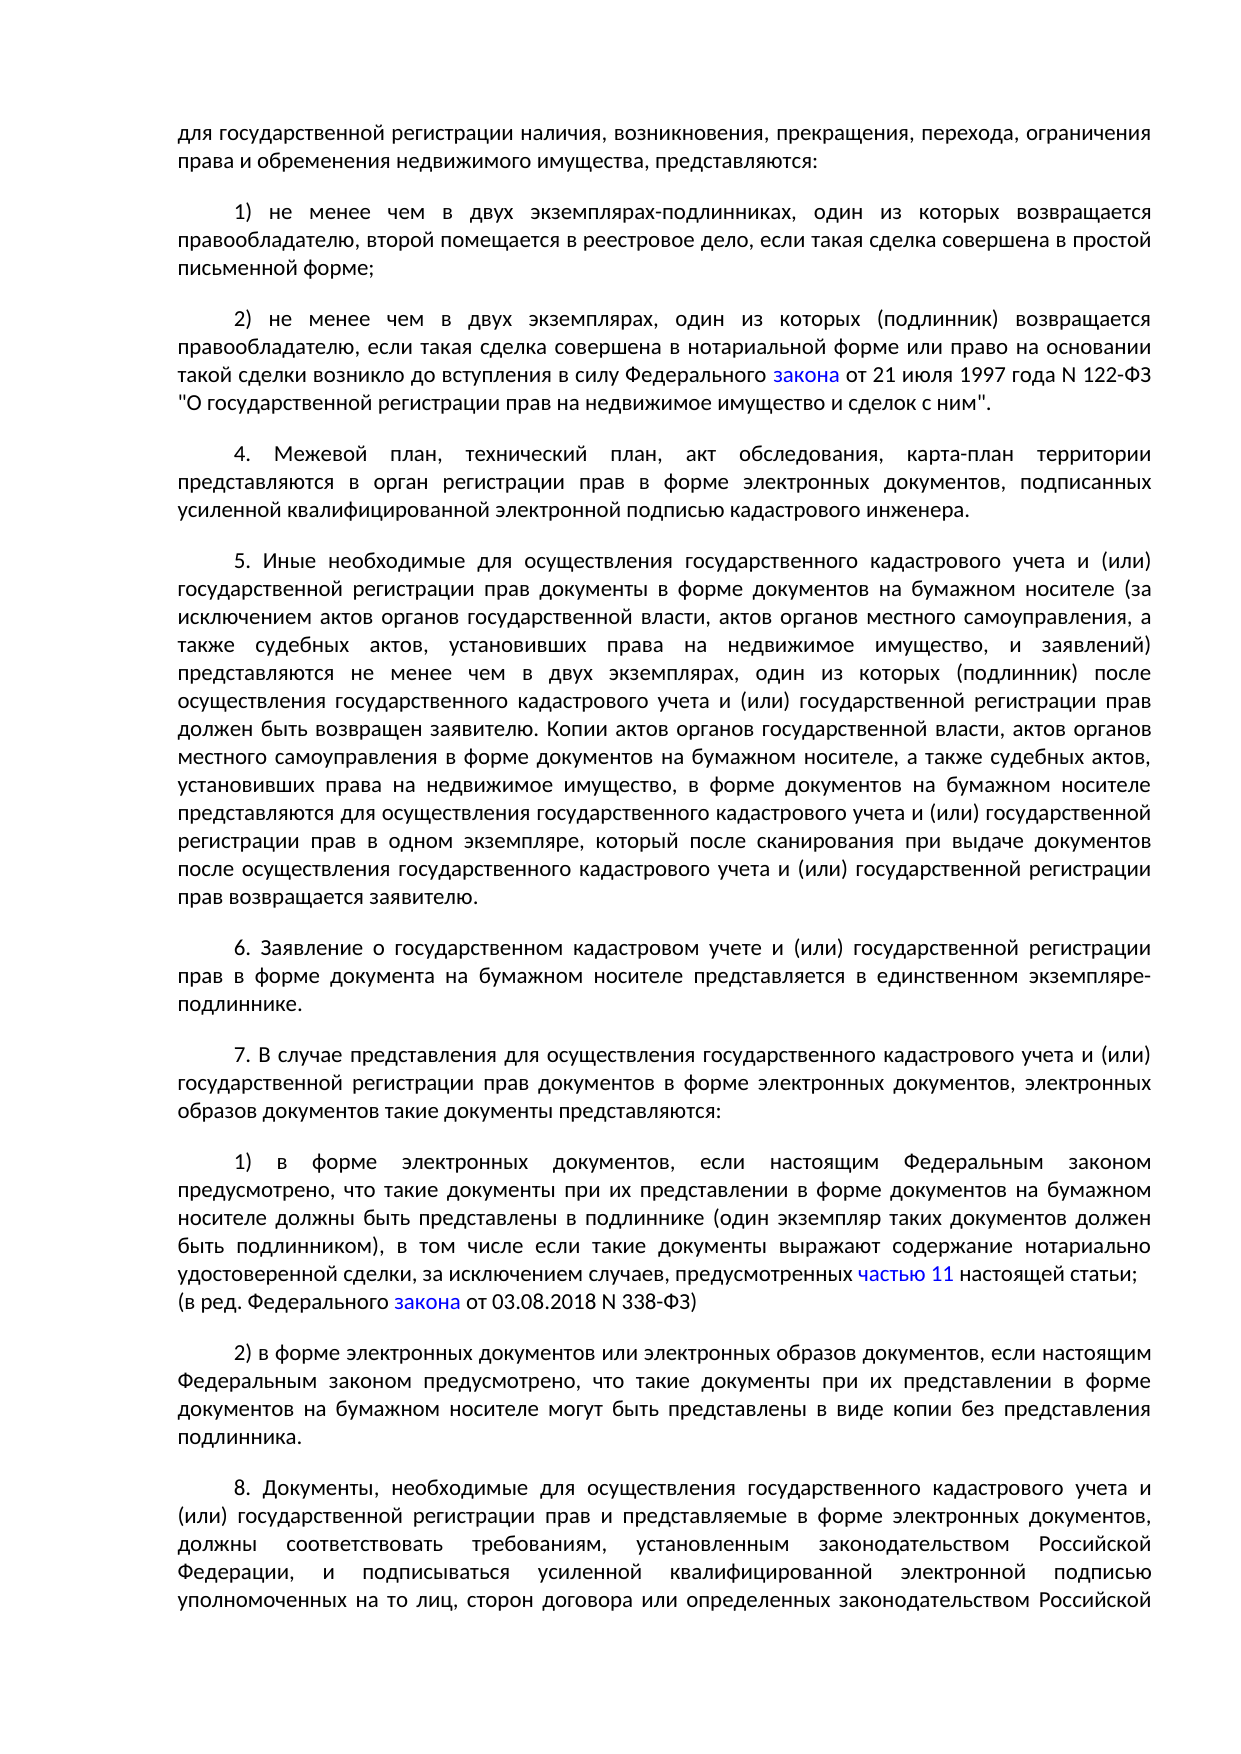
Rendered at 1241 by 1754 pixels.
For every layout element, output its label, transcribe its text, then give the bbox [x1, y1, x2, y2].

text 2) не менее чем в двух экземплярах, один из которых (подлинник) возвращается правообладателю, если такая сделка совершена в нотариальной форме или право на основании такой сделки возникло до вступления в силу Федерального закона от 21 июля 1997 года N 122-ФЗ "О государственной регистрации прав на недвижимое имущество и сделок с ним". [177, 304, 1152, 416]
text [177, 118, 1152, 174]
text 1) не менее чем в двух экземплярах-подлинниках, один из которых возвращается правообладателю, второй помещается в реестровое дело, если такая сделка совершена в простой письменной форме; [177, 197, 1152, 281]
text 2) в форме электронных документов или электронных образов документов, если настоящим Федеральным законом предусмотрено, что такие документы при их представлении в форме документов на бумажном носителе могут быть представлены в виде копии без представления подлинника. [177, 1338, 1152, 1450]
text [177, 1473, 1152, 1613]
text 1) в форме электронных документов, если настоящим Федеральным законом предусмотрено, что такие документы при их представлении в форме документов на бумажном носителе должны быть представлены в подлиннике (один экземпляр таких документов должен быть подлинником), в том числе если такие документы выражают содержание нотариально удостоверенной сделки, за исключением случаев, предусмотренных частью 11 настоящей статьи; [177, 1147, 1152, 1287]
text 4. Межевой план, технический план, акт обследования, карта-план территории представляются в орган регистрации прав в форме электронных документов, подписанных усиленной квалифицированной электронной подписью кадастрового инженера. [177, 439, 1152, 523]
text 7. В случае представления для осуществления государственного кадастрового учета и (или) государственной регистрации прав документов в форме электронных документов, электронных образов документов такие документы представляются: [177, 1040, 1152, 1124]
text 6. Заявление о государственном кадастровом учете и (или) государственной регистрации прав в форме документа на бумажном носителе представляется в единственном экземпляре-подлиннике. [177, 933, 1152, 1017]
text (в ред. Федерального закона от 03.08.2018 N 338-ФЗ) [177, 1287, 1152, 1315]
text 5. Иные необходимые для осуществления государственного кадастрового учета и (или) государственной регистрации прав документы в форме документов на бумажном носителе (за исключением актов органов государственной власти, актов органов местного самоуправления, а также судебных актов, установивших права на недвижимое имущество, и заявлений) представляются не менее чем в двух экземплярах, один из которых (подлинник) после осуществления государственного кадастрового учета и (или) государственной регистрации прав должен быть возвращен заявителю. Копии актов органов государственной власти, актов органов местного самоуправления в форме документов на бумажном носителе, а также судебных актов, установивших права на недвижимое имущество, в форме документов на бумажном носителе представляются для осуществления государственного кадастрового учета и (или) государственной регистрации прав в одном экземпляре, который после сканирования при выдаче документов после осуществления государственного кадастрового учета и (или) государственной регистрации прав возвращается заявителю. [177, 546, 1152, 910]
